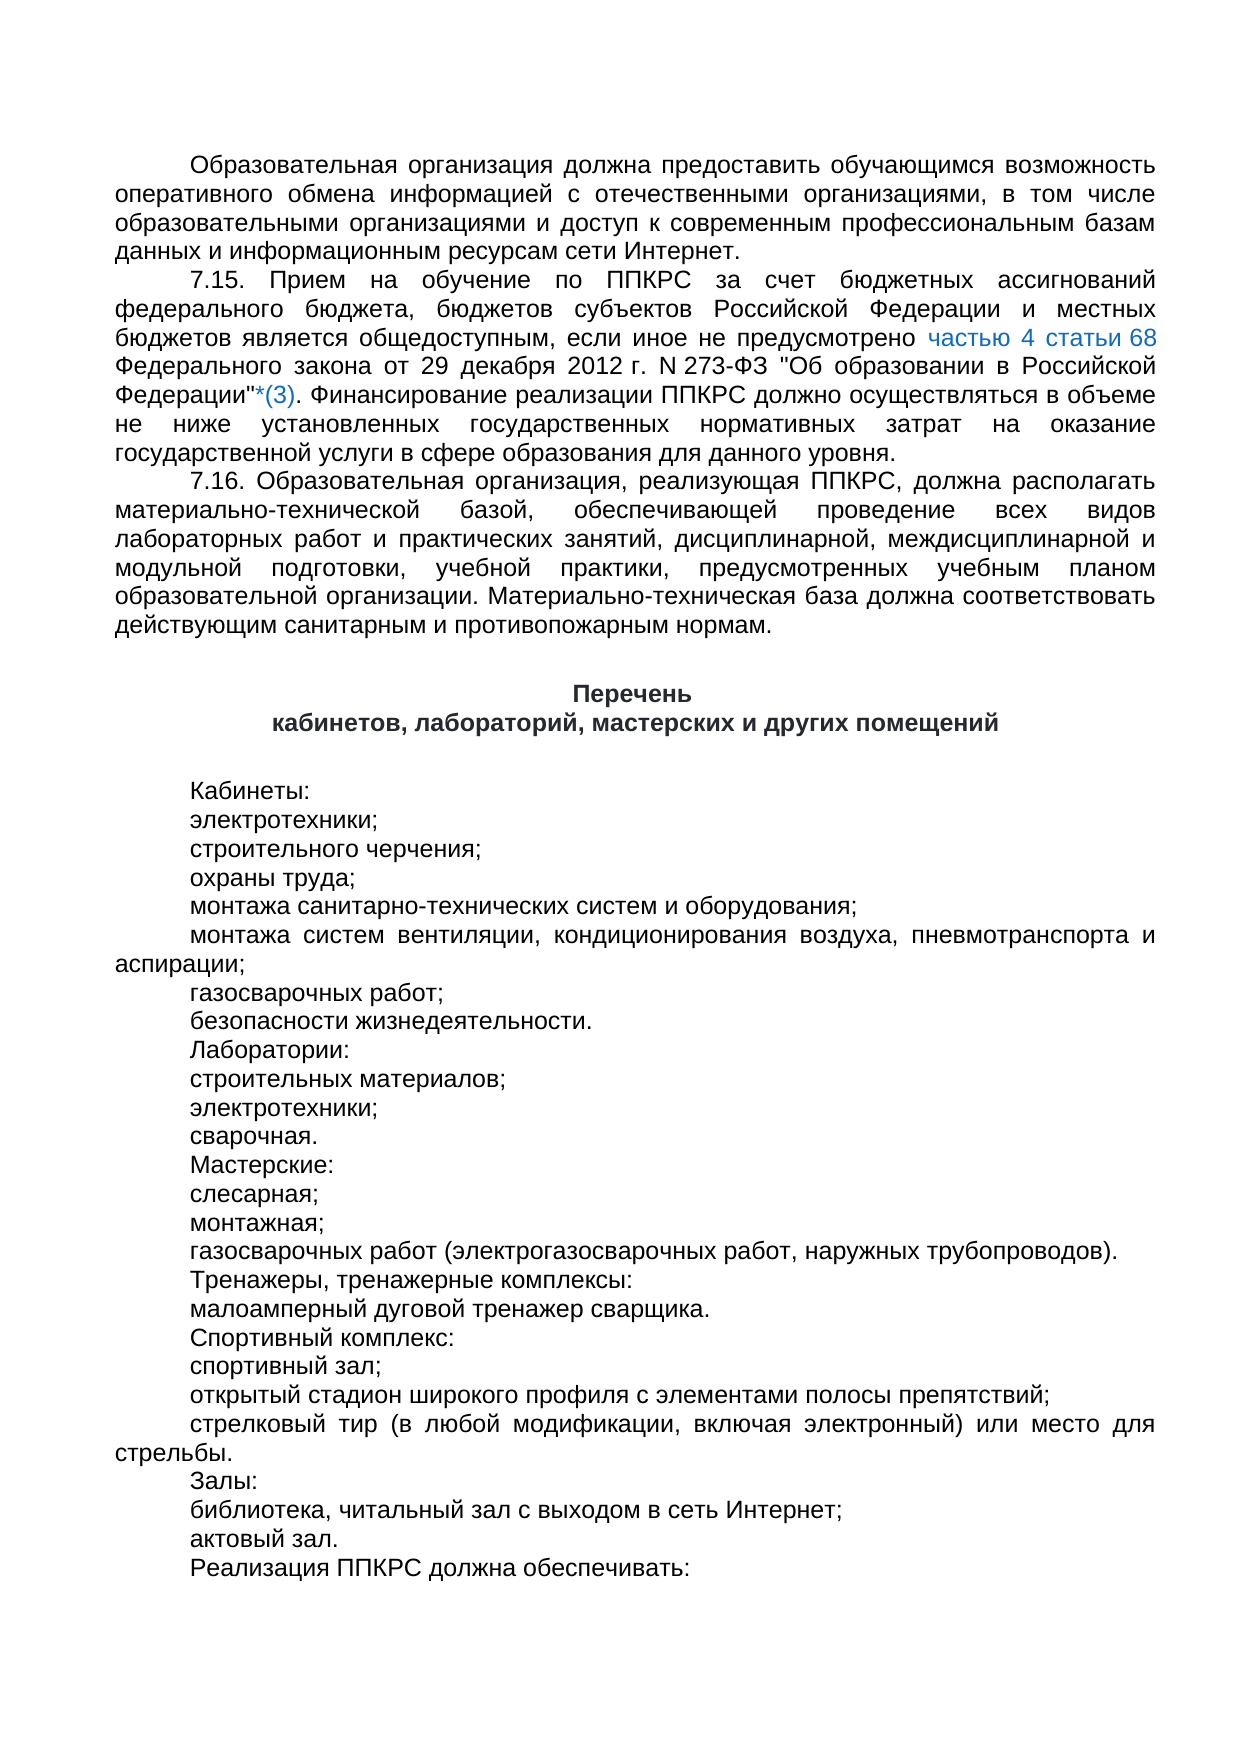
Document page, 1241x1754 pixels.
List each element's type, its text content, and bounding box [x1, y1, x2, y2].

text спортивный зал; [114, 1351, 1157, 1380]
text электротехники; [114, 805, 1157, 834]
text стрелковый тир (в любой модификации, включая электронный) или место для стрельбы. [114, 1409, 1157, 1466]
text Кабинеты: [114, 776, 1157, 805]
text библиотека, читальный зал с выходом в сеть Интернет; [114, 1495, 1157, 1524]
text газосварочных работ (электрогазосварочных работ, наружных трубопроводов). [114, 1236, 1157, 1265]
text открытый стадион широкого профиля с элементами полосы препятствий; [114, 1380, 1157, 1409]
text Спортивный комплекс: [114, 1322, 1157, 1351]
text электротехники; [114, 1092, 1157, 1121]
text малоамперный дуговой тренажер сварщика. [114, 1294, 1157, 1322]
text 7.16. Образовательная организация, реализующая ППКРС, должна располагать материально-технической базой, обеспечивающей проведение всех видов лабораторных работ и практических занятий, дисциплинарной, междисциплинарной и модульной подготовки, учебной практики, предусмотренных учебным планом образовательной организации. Материально-техническая база должна соответствовать действующим санитарным и противопожарным нормам. [114, 466, 1157, 639]
text строительных материалов; [114, 1064, 1157, 1092]
text Тренажеры, тренажерные комплексы: [114, 1265, 1157, 1294]
text охраны труда; [114, 862, 1157, 891]
text 7.15. Прием на обучение по ППКРС за счет бюджетных ассигнований федерального бюджета, бюджетов субъектов Российской Федерации и местных бюджетов является общедоступным, если иное не предусмотрено частью 4 статьи 68 Федерального закона от 29 декабря 2012 г. N 273-ФЗ "Об образовании в Российской Федерации"*(3). Финансирование реализации ППКРС должно осуществляться в объеме не ниже установленных государственных нормативных затрат на оказание государственной услуги в сфере образования для данного уровня. [114, 265, 1157, 466]
text слесарная; [114, 1179, 1157, 1207]
text монтажа систем вентиляции, кондиционирования воздуха, пневмотранспорта и аспирации; [114, 920, 1157, 977]
text строительного черчения; [114, 834, 1157, 862]
text газосварочных работ; [114, 977, 1157, 1006]
text сварочная. [114, 1121, 1157, 1150]
text Мастерские: [114, 1150, 1157, 1179]
text Образовательная организация должна предоставить обучающимся возможность оперативного обмена информацией с отечественными организациями, в том числе образовательными организациями и доступ к современным профессиональным базам данных и информационным ресурсам сети Интернет. [114, 150, 1157, 265]
text Реализация ППКРС должна обеспечивать: [114, 1552, 1157, 1581]
text Лаборатории: [114, 1035, 1157, 1064]
text монтажная; [114, 1207, 1157, 1236]
text монтажа санитарно-технических систем и оборудования; [114, 891, 1157, 920]
text Залы: [114, 1466, 1157, 1495]
text актовый зал. [114, 1524, 1157, 1552]
text безопасности жизнедеятельности. [114, 1006, 1157, 1035]
subtitle Перечень кабинетов, лабораторий, мастерских и других помещений [114, 679, 1157, 736]
